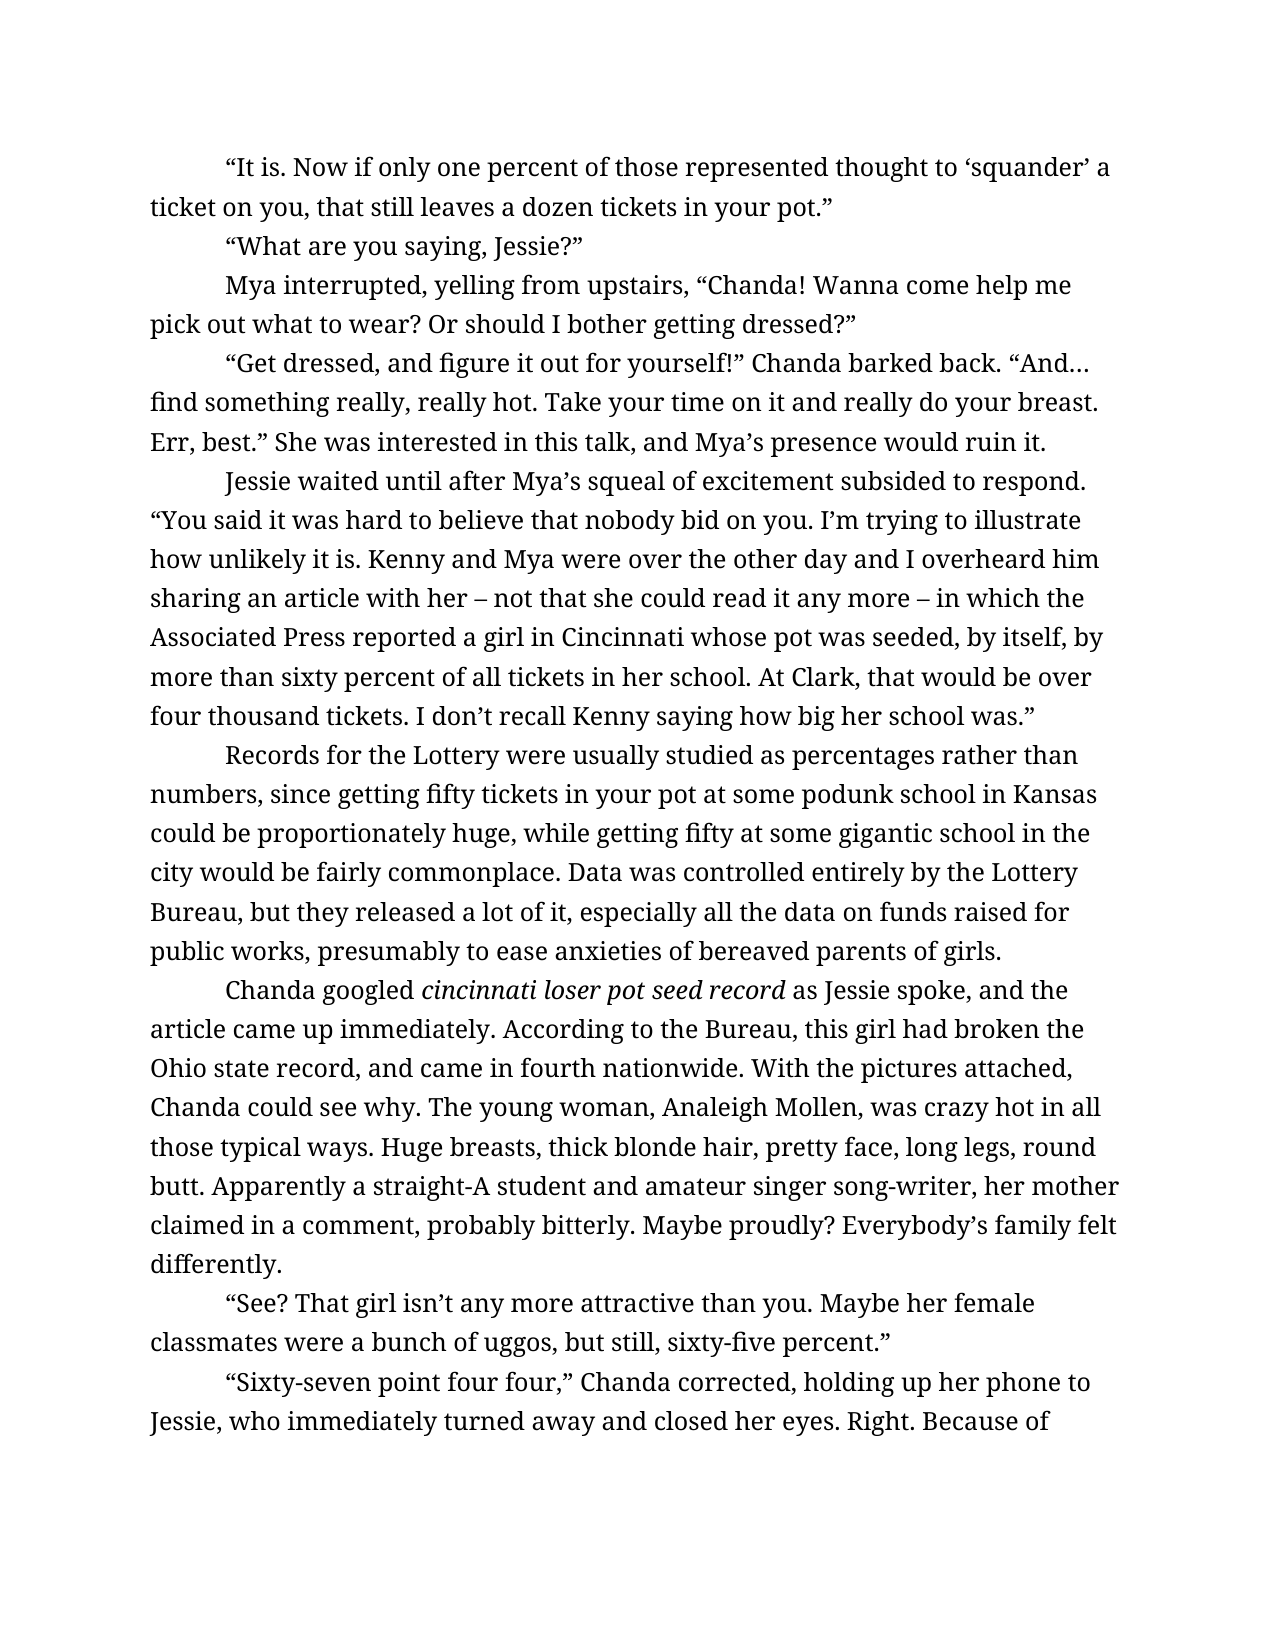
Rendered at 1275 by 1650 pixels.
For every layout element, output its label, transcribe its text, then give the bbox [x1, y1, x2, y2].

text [150, 1364, 1125, 1437]
text “See? That girl isn’t any more attractive than you. Maybe her female classmates were a bunch of uggos, but still, sixty-five percent.” [150, 1286, 1125, 1359]
text “It is. Now if only one percent of those represented thought to ‘squander’ a ticket on you, that still leaves a dozen tickets in your pot.” [150, 150, 1125, 223]
text Chanda googled cincinnati loser pot seed record as Jessie spoke, and the article came up immediately. According to the Bureau, this girl had broken the Ohio state record, and came in fourth nationwide. With the pictures attached, Chanda could see why. The young woman, Analeigh Mollen, was crazy hot in all those typical ways. Huge breasts, thick blonde hair, pretty face, long legs, round butt. Apparently a straight-A student and amateur singer song-writer, her mother claimed in a comment, probably bitterly. Maybe proudly? Everybody’s family felt differently. [150, 972, 1125, 1281]
text Mya interrupted, yelling from upstairs, “Chanda! Wanna come help me pick out what to wear? Or should I bother getting dressed?” [150, 267, 1125, 341]
text “What are you saying, Jessie?” [150, 228, 1125, 262]
text Records for the Lottery were usually studied as percentages rather than numbers, since getting fifty tickets in your pot at some podunk school in Kansas could be proportionately huge, while getting fifty at some gigantic school in the city would be fairly commonplace. Data was controlled entirely by the Lottery Bureau, but they released a lot of it, especially all the data on funds raised for public works, presumably to ease anxieties of bereaved parents of girls. [150, 737, 1125, 967]
text Jessie waited until after Mya’s squeal of excitement subsided to respond. “You said it was hard to believe that nobody bid on you. I’m trying to illustrate how unlikely it is. Kenny and Mya were over the other day and I overheard him sharing an article with her – not that she could read it any more – in which the Associated Press reported a girl in Cincinnati whose pot was seeded, by itself, by more than sixty percent of all tickets in her school. At Clark, that would be over four thousand tickets. I don’t recall Kenny saying how big her school was.” [150, 463, 1125, 732]
text “Get dressed, and figure it out for yourself!” Chanda barked back. “And… find something really, really hot. Take your time on it and really do your breast. Err, best.” She was interested in this talk, and Mya’s presence would ruin it. [150, 346, 1125, 458]
